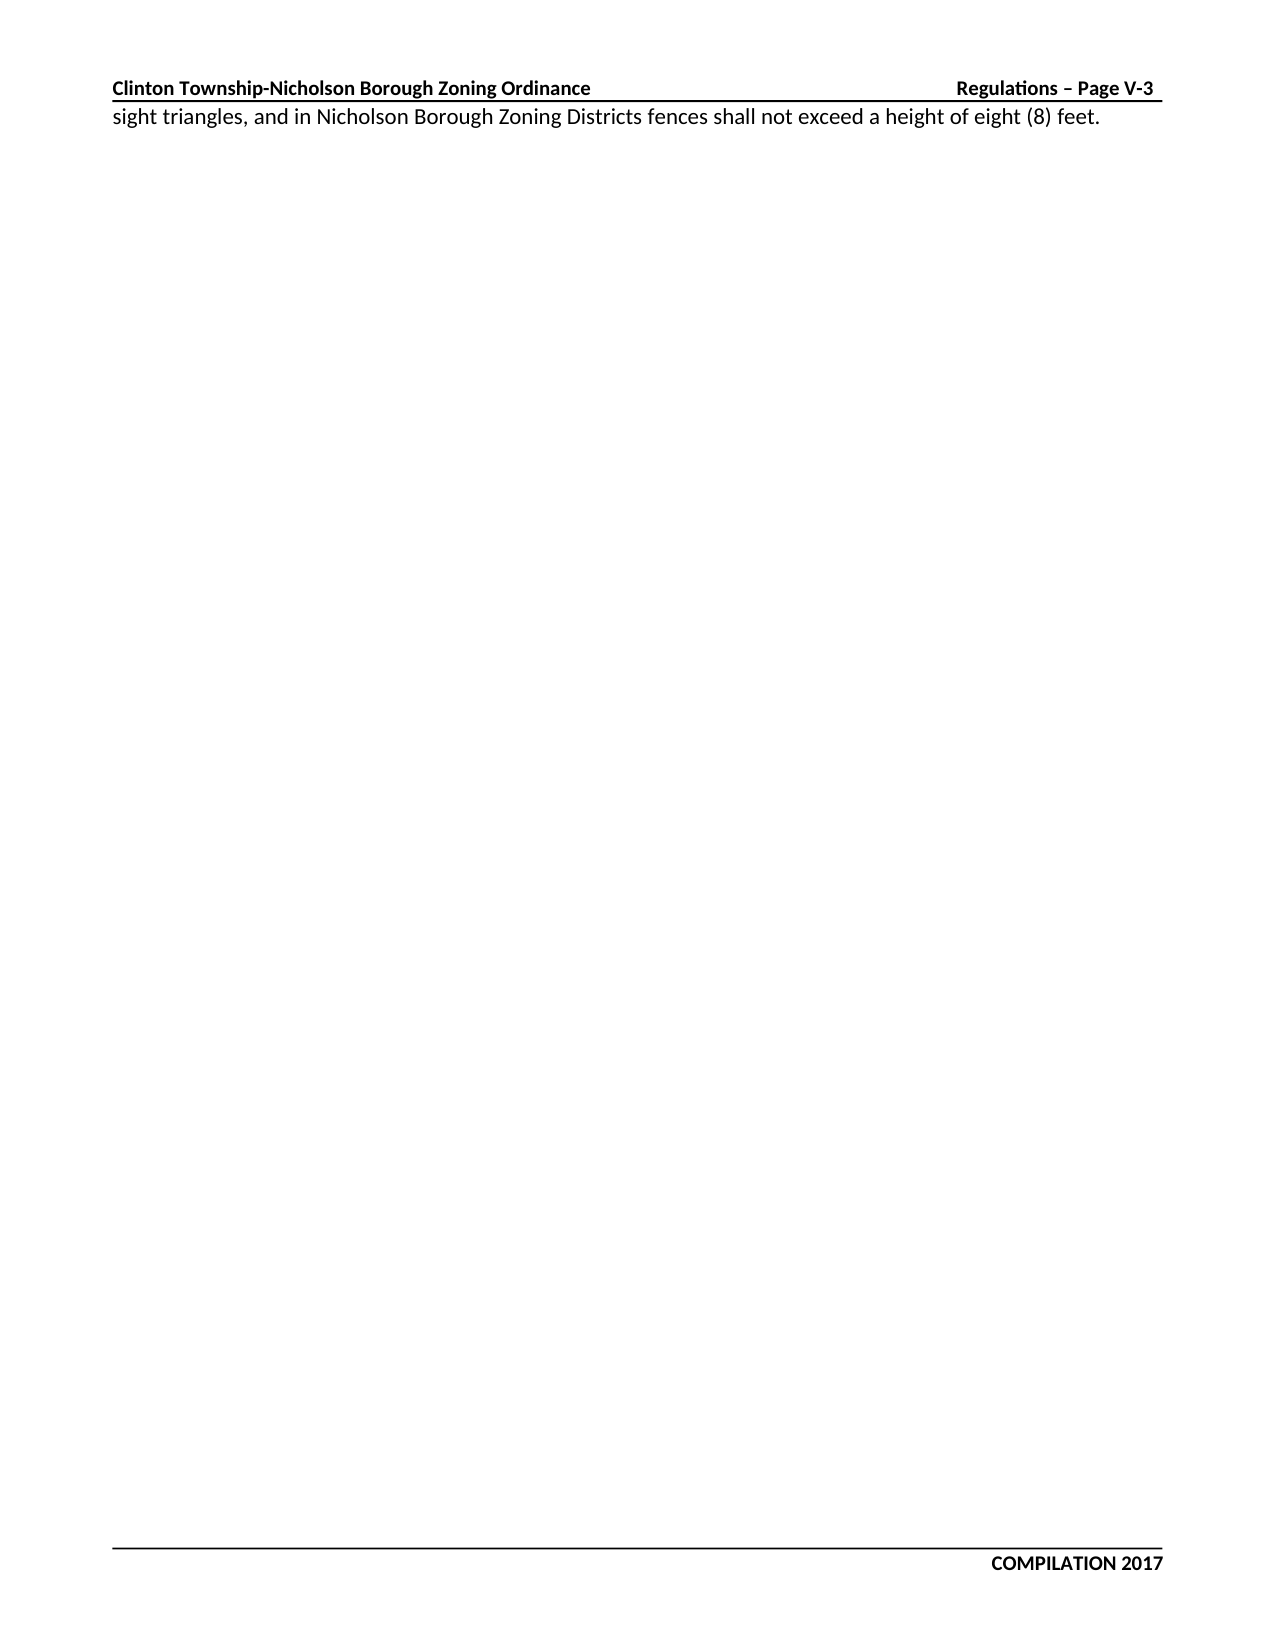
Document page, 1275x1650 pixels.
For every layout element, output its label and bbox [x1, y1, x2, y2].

text [112, 102, 1196, 130]
